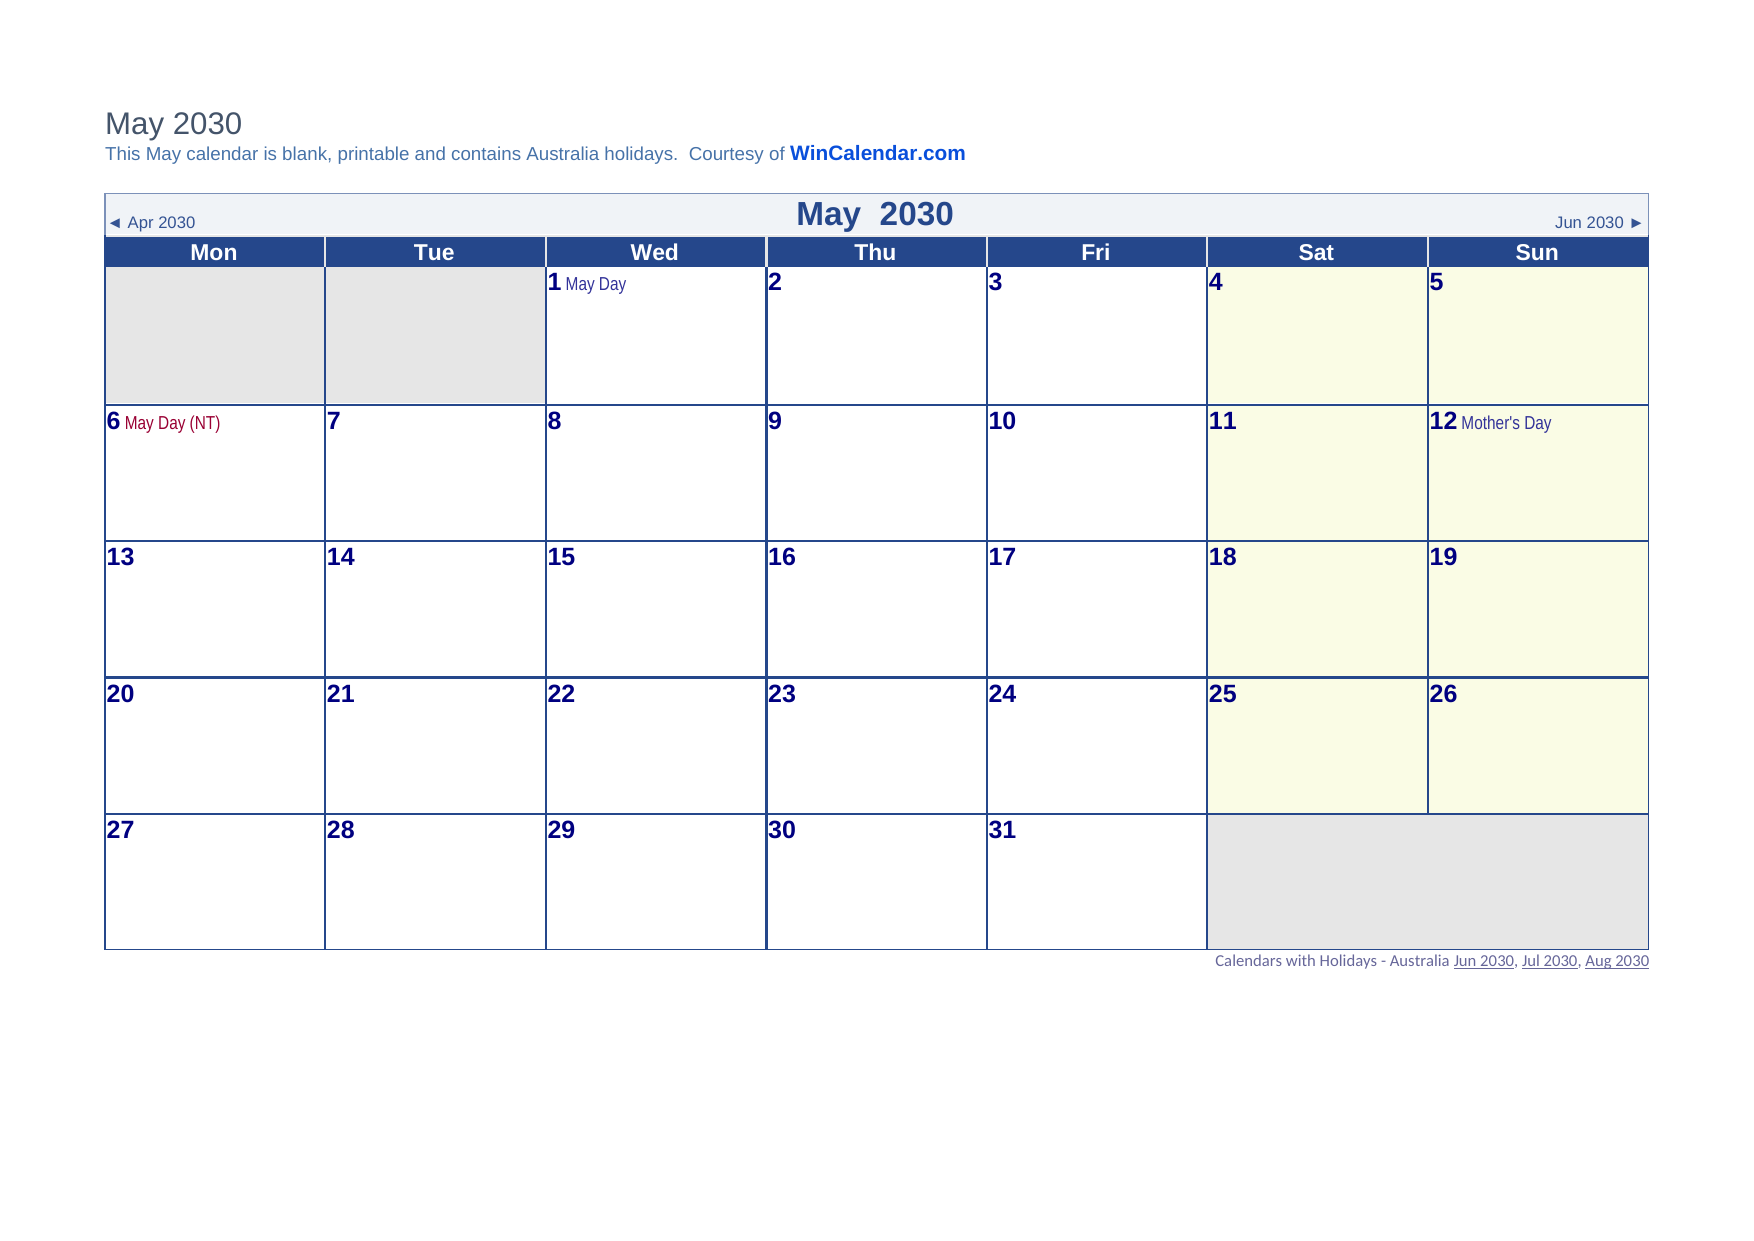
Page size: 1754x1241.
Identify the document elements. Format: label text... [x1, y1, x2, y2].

table_cell 2 [768, 267, 986, 403]
table_cell 7 [326, 406, 545, 540]
text May 2030 This May calendar is blank, printable and contains Australia holidays. Courtesy of WinCalendar.com [105, 105, 1649, 193]
table_cell Wed [547, 237, 765, 267]
table_cell 6 May Day (NT) [106, 406, 324, 540]
table_cell 29 [547, 815, 765, 949]
table_cell 13 [106, 542, 324, 676]
table_cell 10 [988, 406, 1206, 540]
table_cell 8 [547, 406, 765, 540]
table_cell Tue [326, 237, 545, 267]
table_cell 1 May Day [547, 267, 765, 403]
table_cell Mon [106, 237, 324, 267]
table_cell 21 [326, 679, 545, 813]
table_cell 17 [988, 542, 1206, 676]
table_cell 4 [1208, 267, 1427, 403]
table_cell 24 [988, 679, 1206, 813]
text Calendars with Holidays - Australia Jun 2030, Jul 2030, Aug 2030 [105, 950, 1649, 971]
table_cell 28 [326, 815, 545, 949]
table_cell 18 [1208, 542, 1427, 676]
table_cell 31 [988, 815, 1206, 949]
table_cell 16 [768, 542, 986, 676]
table_cell [1208, 815, 1648, 949]
table_header May 2030 [325, 194, 1428, 234]
table_cell 22 [547, 679, 765, 813]
table_cell 19 [1429, 542, 1648, 676]
table_cell 25 [1208, 679, 1427, 813]
table_cell 26 [1429, 679, 1648, 813]
table_cell 11 [1208, 406, 1427, 540]
table_cell Fri [988, 237, 1206, 267]
table_cell [326, 267, 545, 403]
table_cell 9 [768, 406, 986, 540]
table_cell 27 [106, 815, 324, 949]
table_cell 14 [326, 542, 545, 676]
table_cell Sat [1208, 237, 1427, 267]
table_cell [106, 267, 324, 403]
table_cell 30 [768, 815, 986, 949]
table_cell Sun [1429, 237, 1648, 267]
table_cell 3 [988, 267, 1206, 403]
table_header Jun 2030 ► [1428, 194, 1648, 234]
table_header ◄ Apr 2030 [106, 194, 325, 234]
table_cell 5 [1429, 267, 1648, 403]
table_cell 12 Mother's Day [1429, 406, 1648, 540]
table_cell 20 [106, 679, 324, 813]
table_cell 15 [547, 542, 765, 676]
table_cell Thu [768, 237, 986, 267]
table_cell 23 [768, 679, 986, 813]
